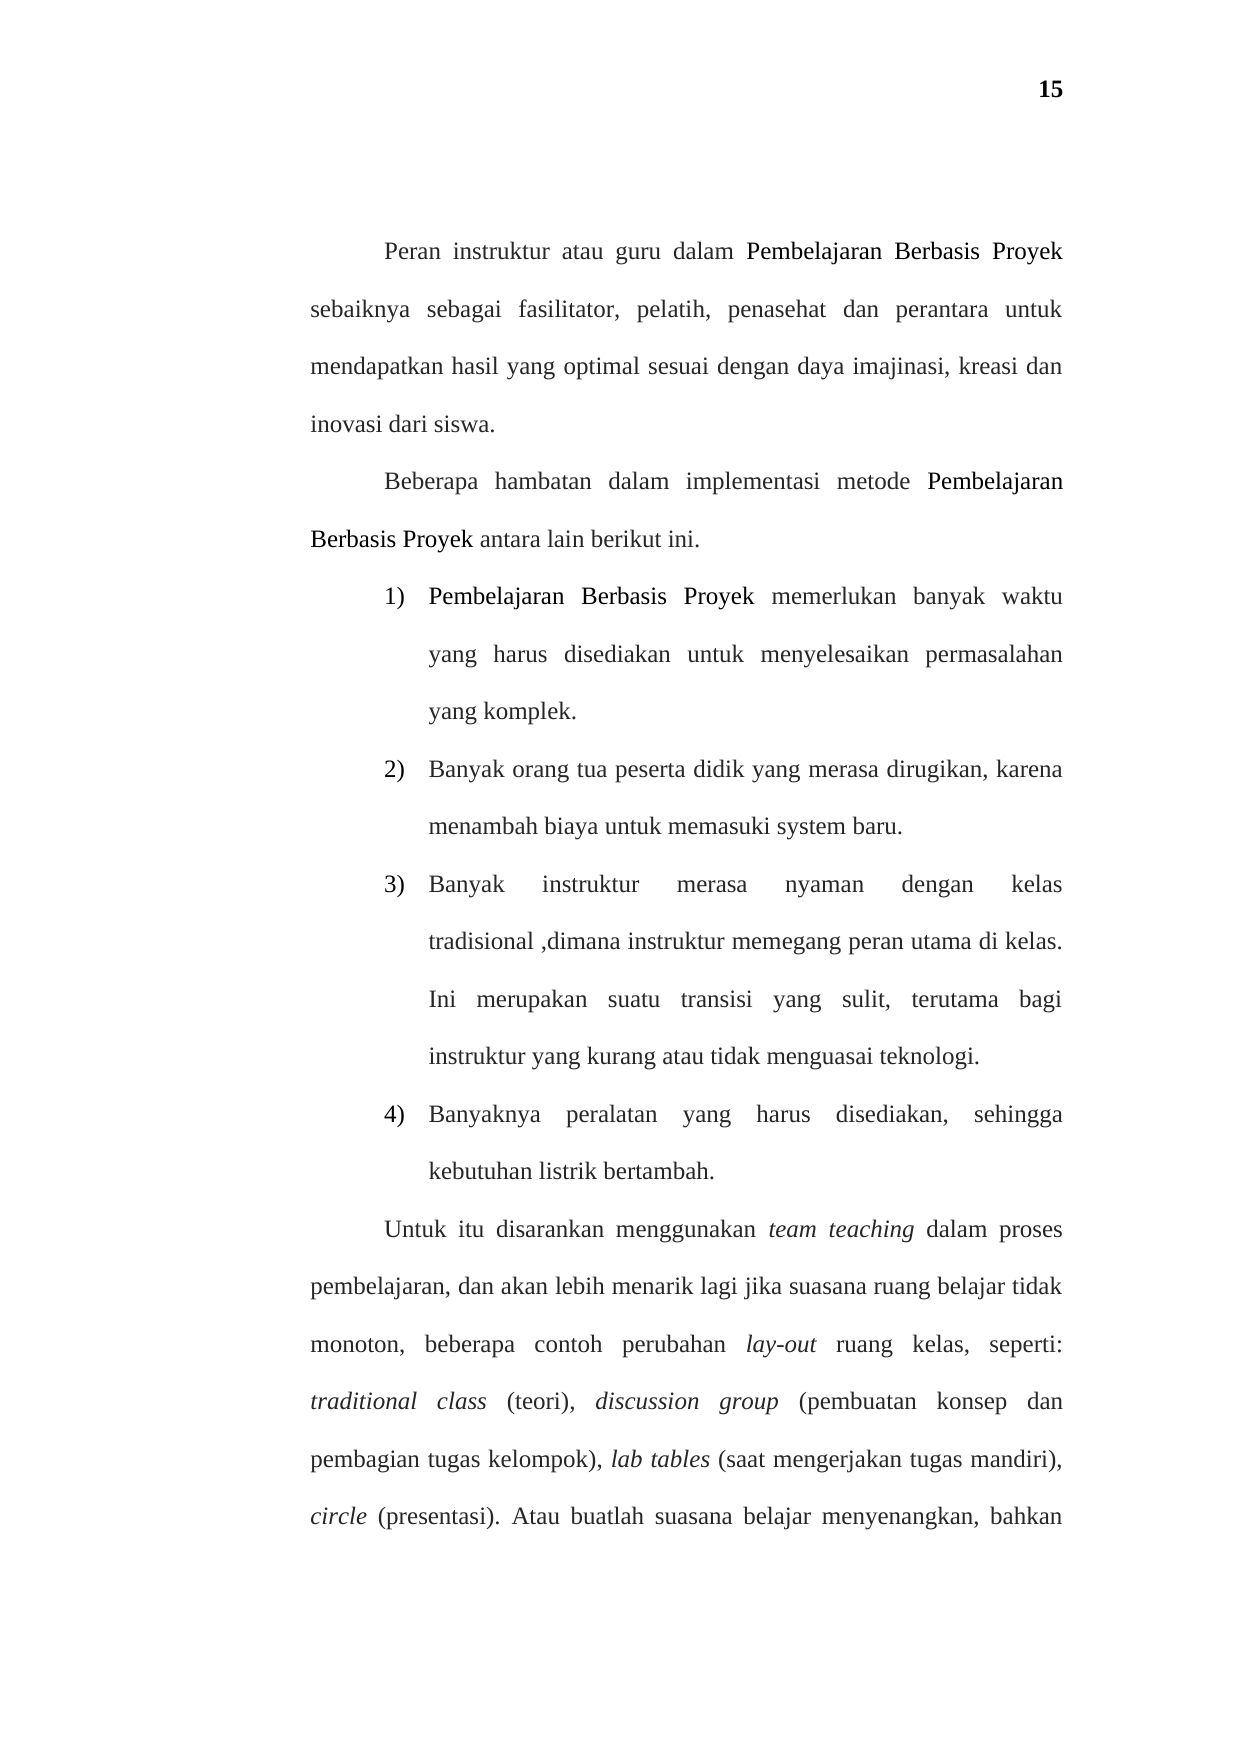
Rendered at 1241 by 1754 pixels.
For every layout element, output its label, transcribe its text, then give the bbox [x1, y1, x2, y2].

list Banyak orang tua peserta didik yang merasa dirugikan, karena menambah biaya untuk memasuki system baru. [384, 754, 1063, 840]
text Beberapa hambatan dalam implementasi metode Pembelajaran Berbasis Proyek antara lain berikut ini. [310, 466, 1063, 552]
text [310, 1214, 1063, 1530]
list Pembelajaran Berbasis Proyek memerlukan banyak waktu yang harus disediakan untuk menyelesaikan permasalahan yang komplek. [384, 581, 1063, 725]
text Peran instruktur atau guru dalam Pembelajaran Berbasis Proyek sebaiknya sebagai fasilitator, pelatih, penasehat dan perantara untuk mendapatkan hasil yang optimal sesuai dengan daya imajinasi, kreasi dan inovasi dari siswa. [310, 236, 1063, 437]
list Banyak instruktur merasa nyaman dengan kelas tradisional ,dimana instruktur memegang peran utama di kelas. Ini merupakan suatu transisi yang sulit, terutama bagi instruktur yang kurang atau tidak menguasai teknologi. [384, 869, 1063, 1070]
list Banyaknya peralatan yang harus disediakan, sehingga kebutuhan listrik bertambah. [384, 1099, 1063, 1185]
